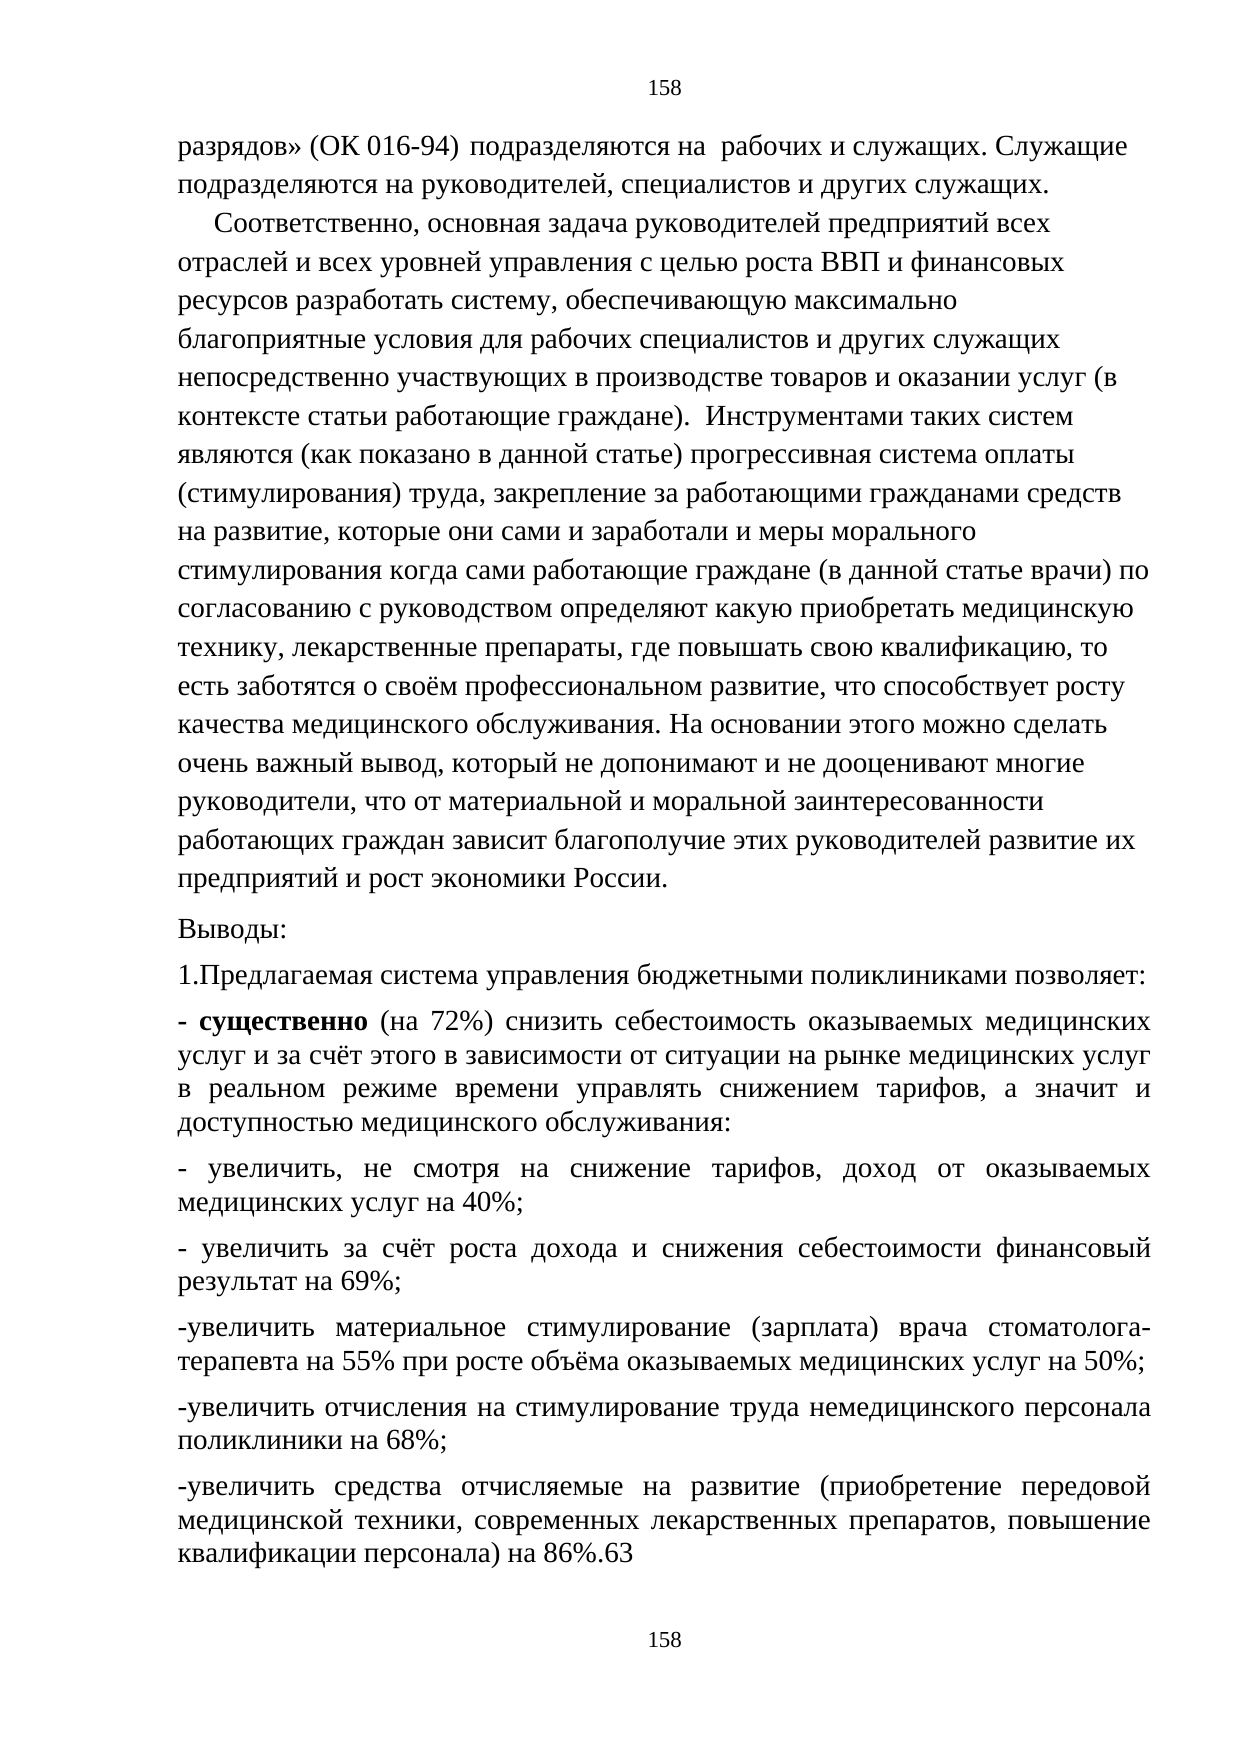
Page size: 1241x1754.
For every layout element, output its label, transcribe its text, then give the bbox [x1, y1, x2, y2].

text - увеличить за счёт роста дохода и снижения себестоимости финансовый результат на 69%; [177, 1230, 1152, 1297]
text - существенно (на 72%) снизить себестоимость оказываемых медицинских услуг и за счёт этого в зависимости от ситуации на рынке медицинских услуг в реальном режиме времени управлять снижением тарифов, а значит и доступностью медицинского обслуживания: [177, 1003, 1152, 1138]
text -увеличить материальное стимулирование (зарплата) врача стоматолога-терапевта на 55% при росте объёма оказываемых медицинских услуг на 50%; [177, 1309, 1152, 1376]
text - увеличить, не смотря на снижение тарифов, доход от оказываемых медицинских услуг на 40%; [177, 1150, 1152, 1217]
text -увеличить средства отчисляемые на развитие (приобретение передовой медицинской техники, современных лекарственных препаратов, повышение квалификации персонала) на 86%.63 [177, 1468, 1152, 1569]
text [177, 128, 1152, 200]
text -увеличить отчисления на стимулирование труда немедицинского персонала поликлиники на 68%; [177, 1389, 1152, 1456]
text 1.Предлагаемая система управления бюджетными поликлиниками позволяет: [177, 957, 1152, 991]
text Выводы: [177, 911, 1152, 945]
text Соответственно, основная задача руководителей предприятий всех отраслей и всех уровней управления с целью роста ВВП и финансовых ресурсов разработать систему, обеспечивающую максимально благоприятные условия для рабочих специалистов и других служащих непосредственно участвующих в производстве товаров и оказании услуг (в контексте статьи работающие граждане). Инструментами таких систем являются (как показано в данной статье) прогрессивная система оплаты (стимулирования) труда, закрепление за работающими гражданами средств на развитие, которые они сами и заработали и меры морального стимулирования когда сами работающие граждане (в данной статье врачи) по согласованию с руководством определяют какую приобретать медицинскую технику, лекарственные препараты, где повышать свою квалификацию, то есть заботятся о своём профессиональном развитие, что способствует росту качества медицинского обслуживания. На основании этого можно сделать очень важный вывод, который не допонимают и не дооценивают многие руководители, что от материальной и моральной заинтересованности работающих граждан зависит благополучие этих руководителей развитие их предприятий и рост экономики России. [177, 205, 1152, 894]
